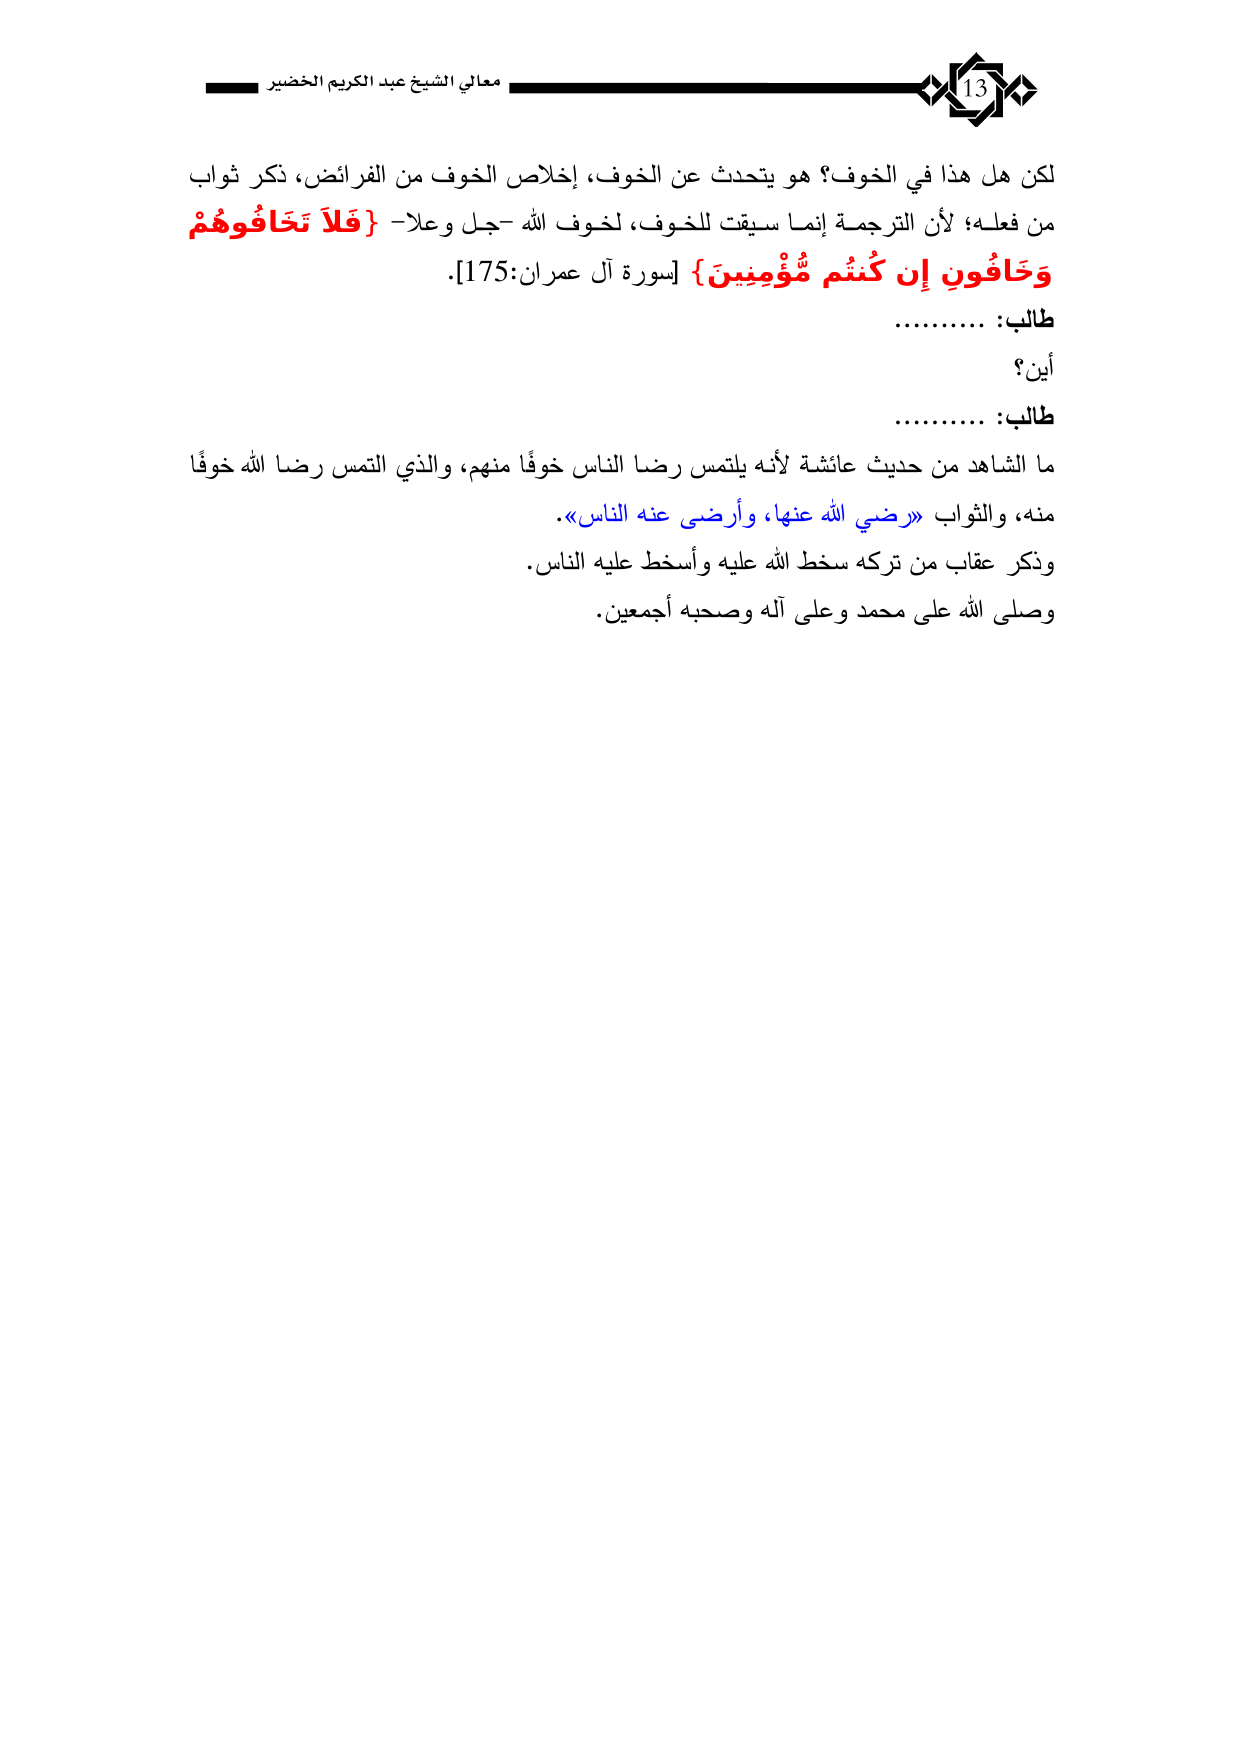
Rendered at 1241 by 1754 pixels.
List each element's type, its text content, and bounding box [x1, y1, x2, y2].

text وصلى الله على محمد وعلى آله وصحبه أجمعين. [187, 585, 1053, 634]
text وذكر عقاب من تركه سخط الله عليه وأسخط عليه الناس. [187, 537, 1053, 585]
text ما الشاهد من حديث عائشة لأنه يلتمس رضا الناس خوفًا منهم، والذي التمس رضا الله خوفًا منه، والثواب «رضي الله عنها، وأرضى عنه الناس». [187, 440, 1053, 537]
text لكن هل هذا في الخوف؟ هو يتحدث عن الخوف، إخلاص الخوف من الفرائض، ذكر ثواب من فعله؛ لأن الترجمة إنما سيقت للخوف، لخوف الله -جل وعلا- {فَلاَ تَخَافُوهُمْ وَخَافُونِ إِن كُنتُم مُّؤْمِنِينَ} [سورة آل عمران:175]. [187, 150, 1053, 295]
text طالب: .......... [187, 295, 1053, 343]
text أين؟ [187, 343, 1053, 392]
text طالب: .......... [187, 392, 1053, 440]
